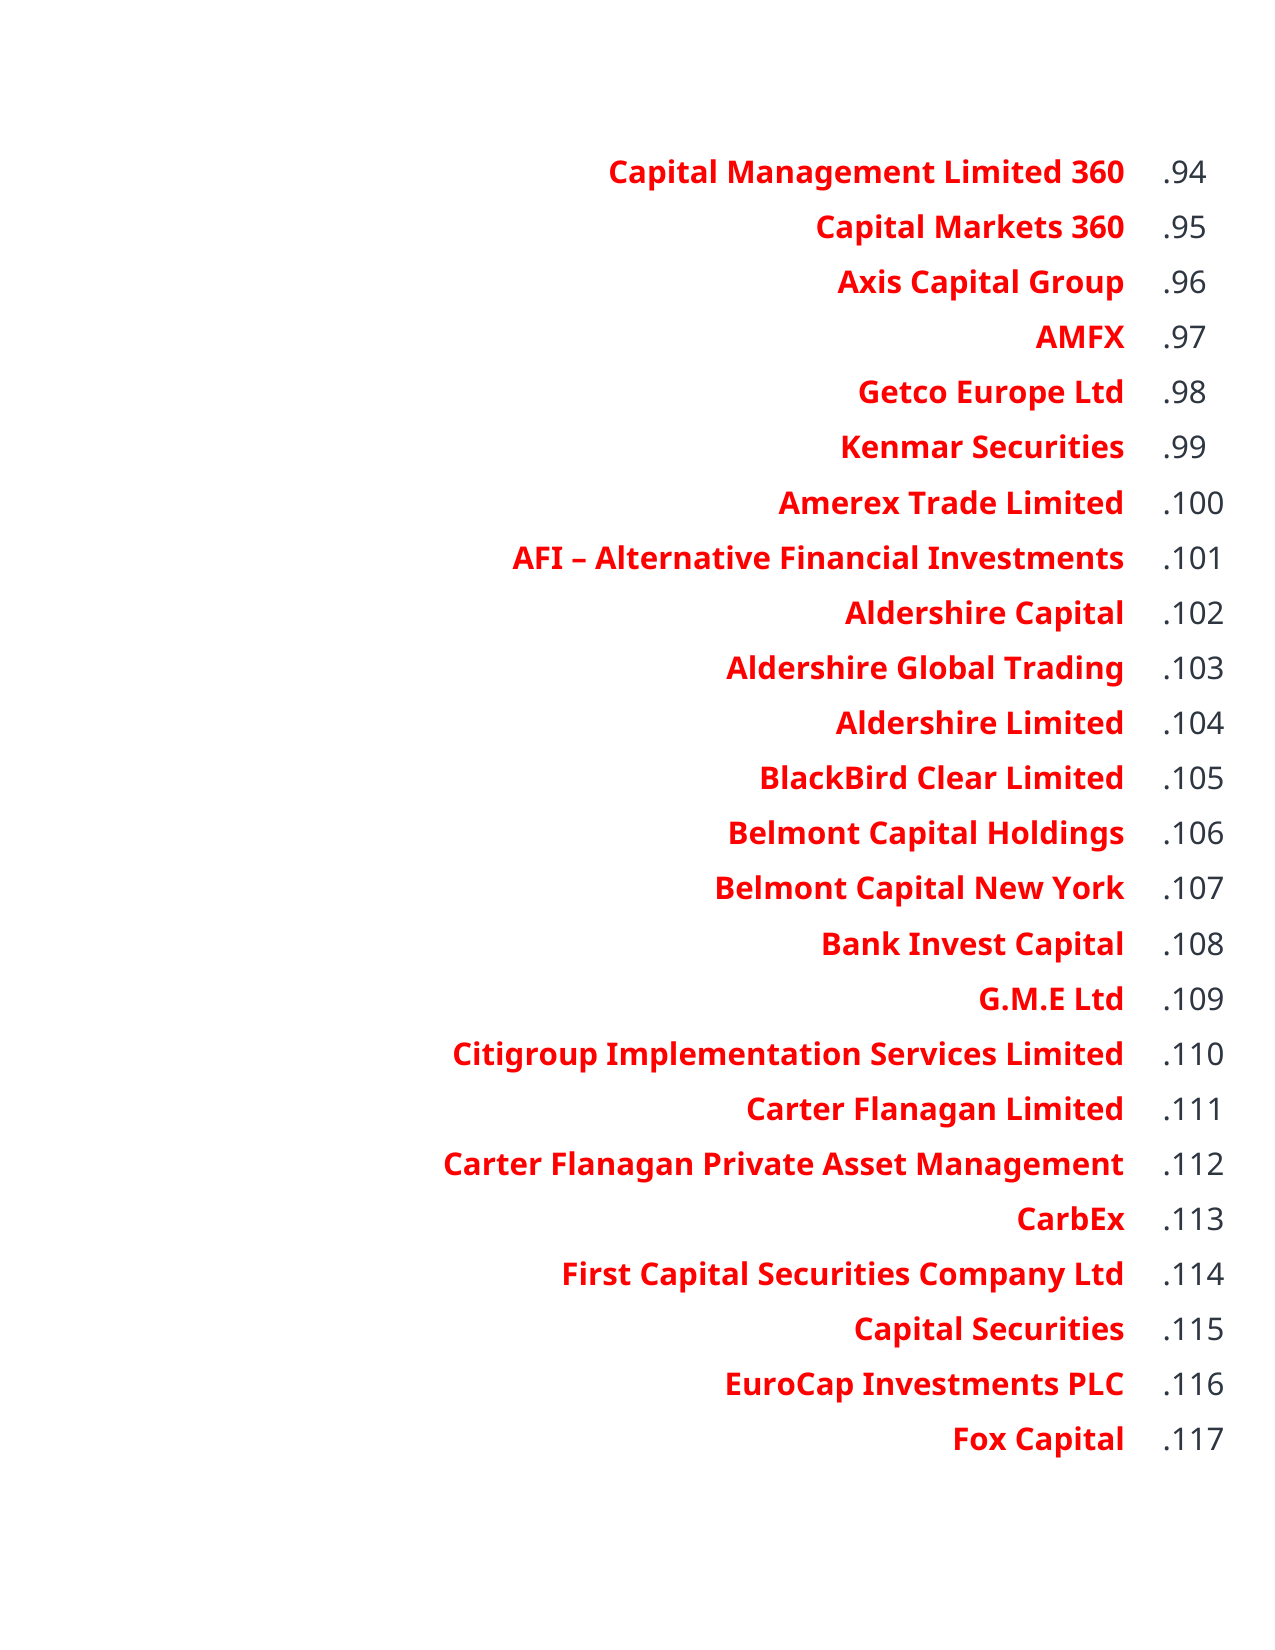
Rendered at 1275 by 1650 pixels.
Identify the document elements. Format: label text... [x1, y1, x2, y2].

list AFI – Alternative Financial Investments [150, 536, 1162, 578]
list First Capital Securities Company Ltd [150, 1252, 1162, 1295]
list Amerex Trade Limited [150, 481, 1162, 523]
list Aldershire Capital [150, 591, 1162, 633]
list Carter Flanagan Limited [150, 1087, 1162, 1129]
list Belmont Capital Holdings [150, 811, 1162, 854]
list AMFX [150, 315, 1162, 358]
list 360 Capital Management Limited [150, 150, 1162, 193]
list Aldershire Limited [150, 701, 1162, 744]
list Citigroup Implementation Services Limited [150, 1032, 1162, 1074]
list Bank Invest Capital [150, 921, 1162, 964]
list Capital Securities [150, 1307, 1162, 1350]
list Belmont Capital New York [150, 866, 1162, 909]
list Getco Europe Ltd [150, 370, 1162, 413]
list Carter Flanagan Private Asset Management [150, 1142, 1162, 1184]
list 360 Capital Markets [150, 205, 1162, 248]
list Aldershire Global Trading [150, 646, 1162, 688]
list CarbEx [150, 1197, 1162, 1239]
list G.M.E Ltd [150, 977, 1162, 1019]
list Axis Capital Group [150, 260, 1162, 303]
list BlackBird Clear Limited [150, 756, 1162, 799]
list Kenmar Securities [150, 426, 1162, 468]
list Fox Capital [150, 1417, 1162, 1460]
list EuroCap Investments PLC [150, 1362, 1162, 1405]
